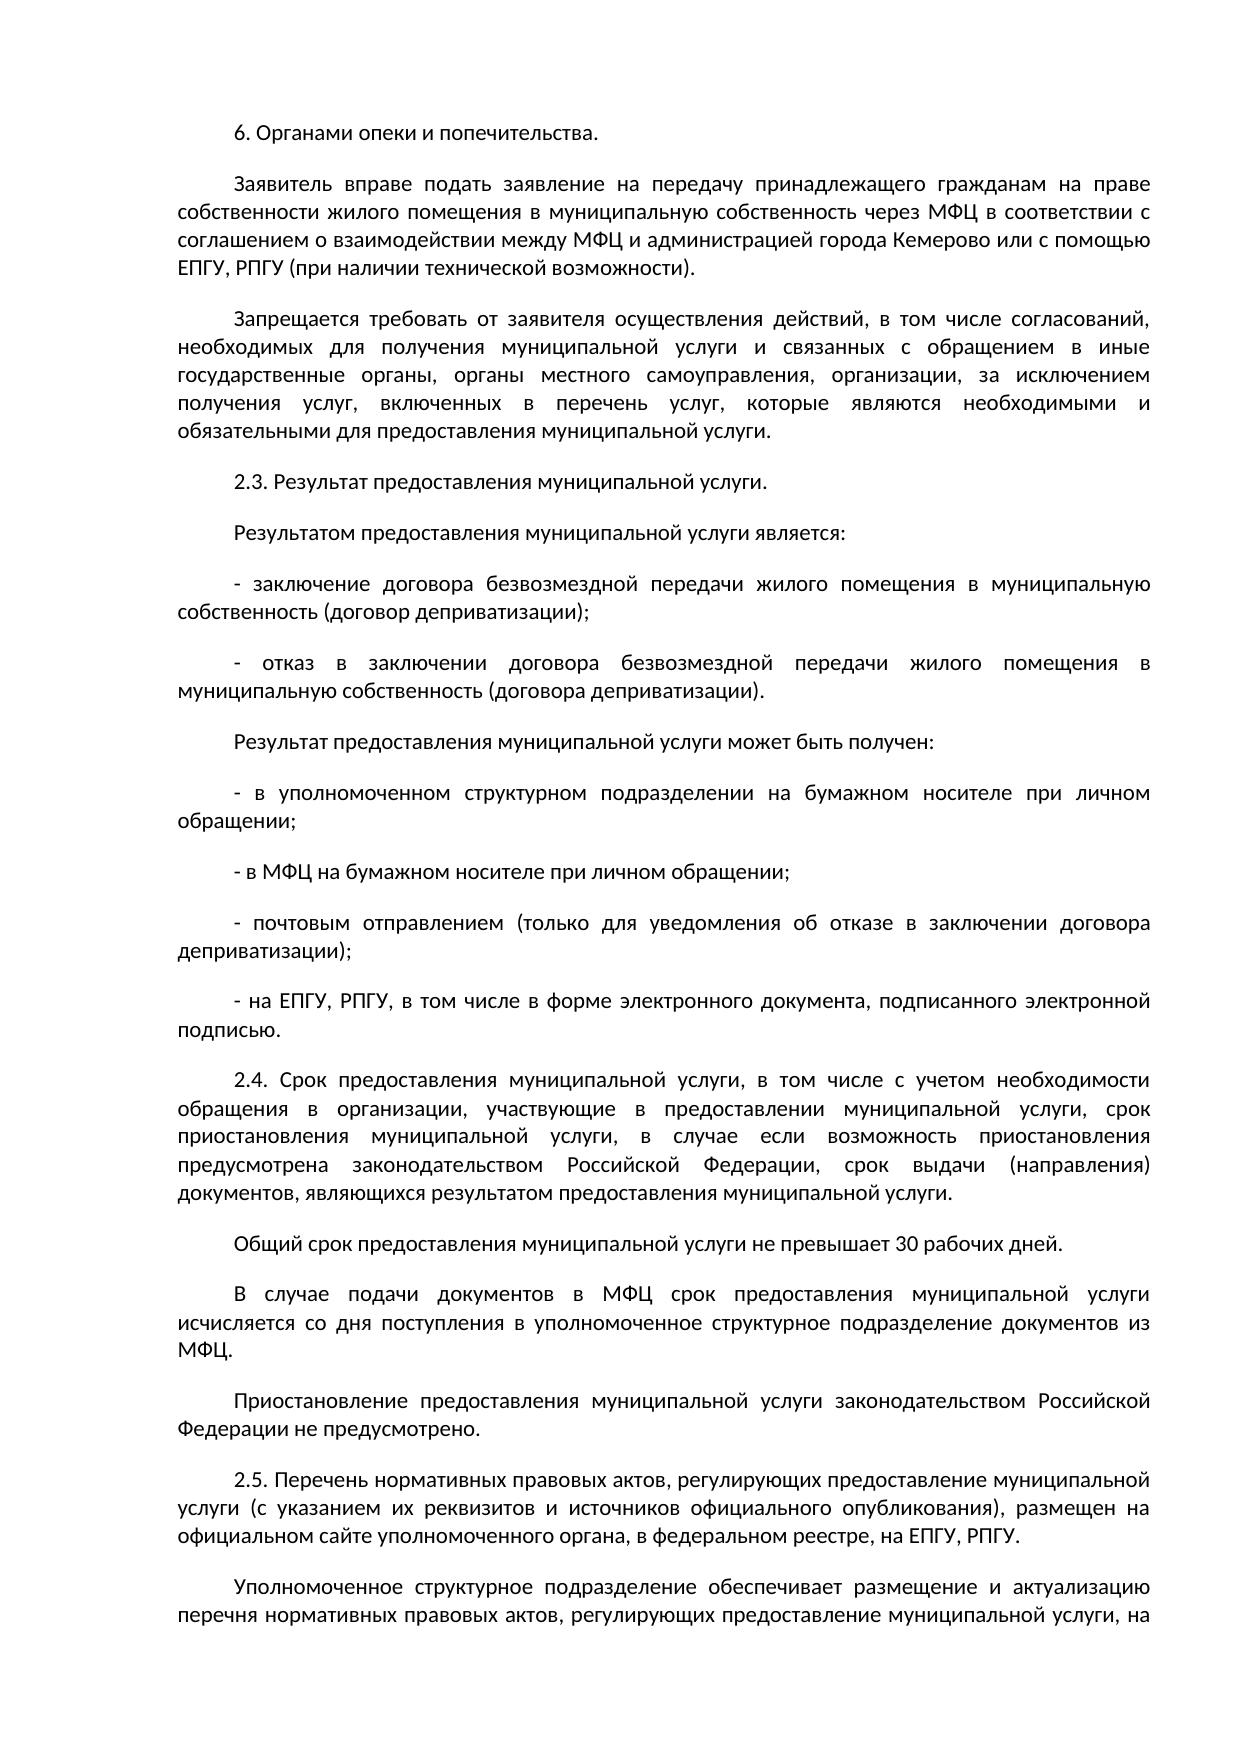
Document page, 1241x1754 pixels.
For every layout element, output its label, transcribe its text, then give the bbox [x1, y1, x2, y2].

text - на ЕПГУ, РПГУ, в том числе в форме электронного документа, подписанного электронной подписью. [177, 987, 1152, 1043]
text 2.4. Срок предоставления муниципальной услуги, в том числе с учетом необходимости обращения в организации, участвующие в предоставлении муниципальной услуги, срок приостановления муниципальной услуги, в случае если возможность приостановления предусмотрена законодательством Российской Федерации, срок выдачи (направления) документов, являющихся результатом предоставления муниципальной услуги. [177, 1066, 1152, 1206]
text Результатом предоставления муниципальной услуги является: [177, 518, 1152, 546]
text - в МФЦ на бумажном носителе при личном обращении; [177, 857, 1152, 885]
text - заключение договора безвозмездной передачи жилого помещения в муниципальную собственность (договор деприватизации); [177, 569, 1152, 625]
text В случае подачи документов в МФЦ срок предоставления муниципальной услуги исчисляется со дня поступления в уполномоченное структурное подразделение документов из МФЦ. [177, 1279, 1152, 1364]
text 6. Органами опеки и попечительства. [177, 118, 1152, 146]
text - почтовым отправлением (только для уведомления об отказе в заключении договора деприватизации); [177, 908, 1152, 964]
text 2.3. Результат предоставления муниципальной услуги. [177, 467, 1152, 495]
text 2.5. Перечень нормативных правовых актов, регулирующих предоставление муниципальной услуги (с указанием их реквизитов и источников официального опубликования), размещен на официальном сайте уполномоченного органа, в федеральном реестре, на ЕПГУ, РПГУ. [177, 1466, 1152, 1549]
text Результат предоставления муниципальной услуги может быть получен: [177, 727, 1152, 755]
text Запрещается требовать от заявителя осуществления действий, в том числе согласований, необходимых для получения муниципальной услуги и связанных с обращением в иные государственные органы, органы местного самоуправления, организации, за исключением получения услуг, включенных в перечень услуг, которые являются необходимыми и обязательными для предоставления муниципальной услуги. [177, 304, 1152, 444]
text - отказ в заключении договора безвозмездной передачи жилого помещения в муниципальную собственность (договора деприватизации). [177, 648, 1152, 704]
text - в уполномоченном структурном подразделении на бумажном носителе при личном обращении; [177, 778, 1152, 834]
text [177, 1572, 1152, 1628]
text Общий срок предоставления муниципальной услуги не превышает 30 рабочих дней. [177, 1229, 1152, 1257]
text Приостановление предоставления муниципальной услуги законодательством Российской Федерации не предусмотрено. [177, 1387, 1152, 1443]
text Заявитель вправе подать заявление на передачу принадлежащего гражданам на праве собственности жилого помещения в муниципальную собственность через МФЦ в соответствии с соглашением о взаимодействии между МФЦ и администрацией города Кемерово или с помощью ЕПГУ, РПГУ (при наличии технической возможности). [177, 169, 1152, 281]
